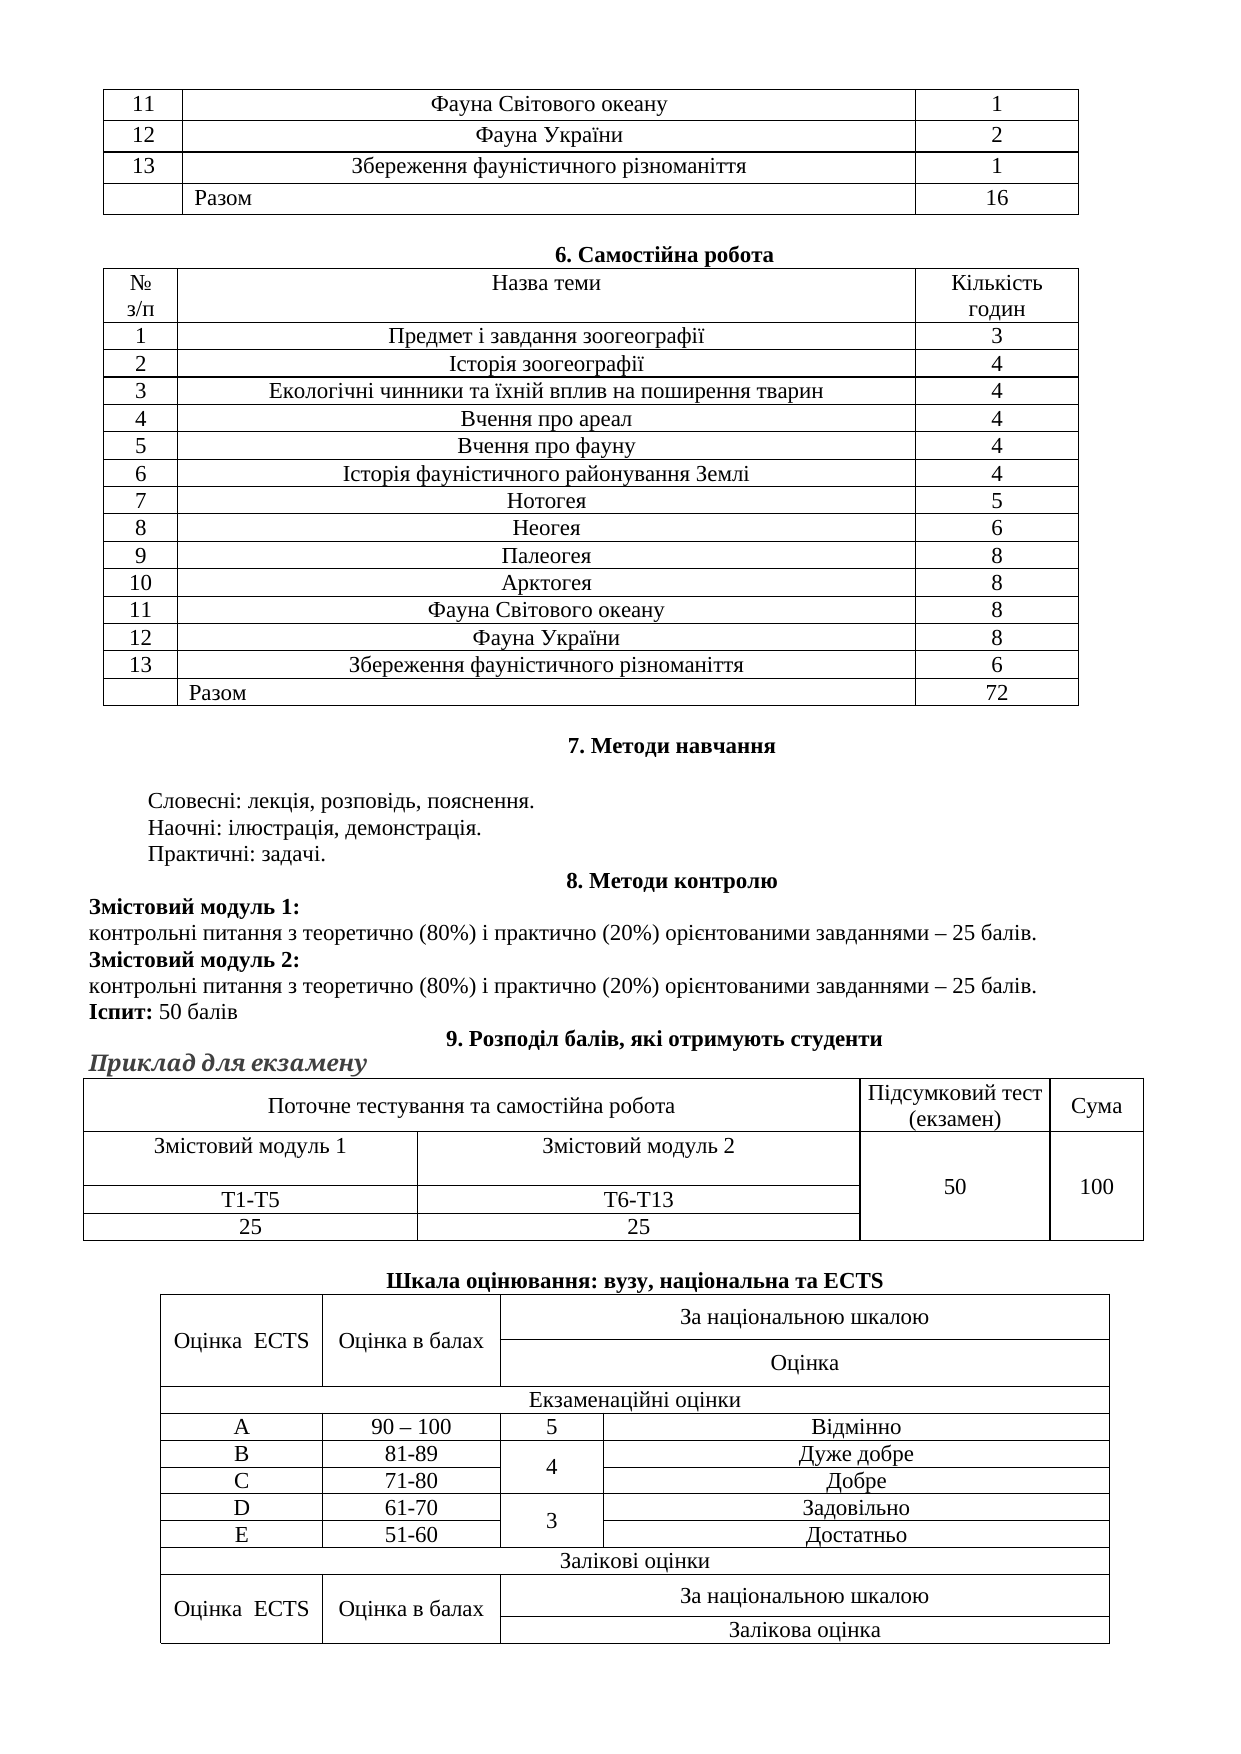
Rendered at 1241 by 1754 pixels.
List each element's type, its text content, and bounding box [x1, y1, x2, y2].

table_cell Фауна України [183, 121, 915, 151]
table_cell Збереження фауністичного різноманіття [183, 153, 915, 183]
table_header Оцінка ECTS [161, 1295, 322, 1386]
table_cell 100 [1051, 1132, 1143, 1240]
table_cell Вчення про ареал [178, 405, 915, 431]
table_cell 9 [104, 542, 177, 568]
table_header Кількість годин [916, 269, 1078, 322]
table_cell А [161, 1414, 322, 1439]
table_cell 3 [916, 323, 1078, 349]
table_cell 11 [104, 90, 182, 120]
table_cell Залікові оцінки [161, 1548, 1109, 1574]
table_cell Арктогея [178, 569, 915, 596]
table_cell Змістовий модуль 2 [418, 1132, 859, 1185]
table_cell 8 [916, 624, 1078, 650]
table_cell 8 [916, 569, 1078, 596]
table_cell Неогея [178, 514, 915, 541]
table_cell Відмінно [604, 1414, 1109, 1439]
table_cell 6 [104, 460, 177, 486]
table_cell 4 [916, 432, 1078, 458]
table_cell 1 [916, 90, 1078, 120]
table_cell 4 [916, 405, 1078, 431]
text Іспит: 50 балів [89, 998, 1181, 1025]
table_cell 61-70 [323, 1494, 500, 1520]
text Змістовий модуль 2: [89, 946, 1181, 972]
text контрольні питання з теоретично (80%) і практично (20%) орієнтованими завданнями – 25 балів. [89, 919, 1181, 946]
table_cell Оцінка в балах [323, 1575, 500, 1643]
table_cell 1 [916, 153, 1078, 183]
table_cell 5 [501, 1414, 603, 1439]
table_cell Фауна Світового океану [183, 90, 915, 120]
text контрольні питання з теоретично (80%) і практично (20%) орієнтованими завданнями – 25 балів. [89, 972, 1181, 998]
table_cell 5 [916, 487, 1078, 513]
table_cell 13 [104, 651, 177, 678]
table_cell 4 [501, 1441, 603, 1493]
table_cell За національною шкалою [501, 1575, 1109, 1616]
table_cell Достатньо [604, 1521, 1109, 1547]
table_cell Вчення про фауну [178, 432, 915, 458]
table_cell 12 [104, 624, 177, 650]
table_cell Змістовий модуль 1 [84, 1132, 417, 1185]
table_cell Добре [604, 1468, 1109, 1493]
table_header Підсумковий тест (екзамен) [861, 1079, 1049, 1131]
table_cell 1 [104, 323, 177, 349]
table_cell Історія фауністичного районування Землі [178, 460, 915, 486]
table_cell 6 [916, 651, 1078, 678]
table_header За національною шкалою [501, 1295, 1109, 1339]
table_cell 6 [916, 514, 1078, 541]
table_cell 4 [916, 350, 1078, 376]
table_cell Фауна України [178, 624, 915, 650]
table_cell В [161, 1441, 322, 1466]
table_cell Екологічні чинники та їхній вплив на поширення тварин [178, 378, 915, 404]
table_cell 4 [916, 460, 1078, 486]
table_cell Задовільно [604, 1494, 1109, 1520]
table_cell Оцінка [501, 1340, 1109, 1386]
table_cell 25 [418, 1214, 859, 1240]
table_cell Дуже добре [604, 1441, 1109, 1466]
table_cell Фауна Світового океану [178, 597, 915, 623]
table_cell Е [161, 1521, 322, 1547]
table_cell 10 [104, 569, 177, 596]
table_cell 13 [104, 153, 182, 183]
table_cell Історія зоогеографії [178, 350, 915, 376]
table_cell 8 [916, 597, 1078, 623]
table_cell D [161, 1494, 322, 1520]
table_cell Разом [178, 679, 915, 705]
text 9. Розподіл балів, які отримують студенти [103, 1025, 1181, 1051]
table_cell 12 [104, 121, 182, 151]
table_cell Екзаменаційні оцінки [161, 1387, 1109, 1413]
table_cell 25 [84, 1214, 417, 1240]
text 8. Методи контролю [103, 867, 1181, 893]
table_cell 51-60 [323, 1521, 500, 1547]
table_header Оцінка в балах [323, 1295, 500, 1386]
table_cell 3 [104, 378, 177, 404]
text 7. Методи навчання [103, 732, 1181, 759]
table_header Сума [1051, 1079, 1143, 1131]
text Практичні: задачі. [89, 840, 1181, 867]
table_header Назва теми [178, 269, 915, 322]
table_cell Нотогея [178, 487, 915, 513]
table_cell Разом [183, 184, 915, 214]
table_header Поточне тестування та самостійна робота [84, 1079, 859, 1131]
table_cell Т1-Т5 [84, 1186, 417, 1212]
table_cell 72 [916, 679, 1078, 705]
table_cell 3 [501, 1494, 603, 1547]
table_cell 8 [104, 514, 177, 541]
text Словесні: лекція, розповідь, пояснення. [89, 788, 1181, 814]
table_cell 71-80 [323, 1468, 500, 1493]
table_cell 11 [104, 597, 177, 623]
table_cell [104, 679, 177, 705]
text Змістовий модуль 1: [89, 893, 1181, 919]
table_cell Т6-Т13 [418, 1186, 859, 1212]
table_cell 4 [916, 378, 1078, 404]
table_cell 4 [104, 405, 177, 431]
table_cell 81-89 [323, 1441, 500, 1466]
table_cell Оцінка ECTS [161, 1575, 322, 1643]
table_cell Залікова оцінка [501, 1617, 1109, 1643]
table_cell 7 [104, 487, 177, 513]
table_header № з/п [104, 269, 177, 322]
text 6. Самостійна робота [148, 241, 1181, 268]
table_cell Збереження фауністичного різноманіття [178, 651, 915, 678]
table_cell 5 [104, 432, 177, 458]
table_cell 50 [861, 1132, 1049, 1240]
text Шкала оцінювання: вузу, національна та ECTS [89, 1267, 1181, 1293]
table_cell [104, 184, 182, 214]
table_cell 2 [916, 121, 1078, 151]
table_cell 8 [916, 542, 1078, 568]
table_cell Палеогея [178, 542, 915, 568]
table_cell 90 – 100 [323, 1414, 500, 1439]
table_cell С [161, 1468, 322, 1493]
table_cell 2 [104, 350, 177, 376]
text Наочні: ілюстрація, демонстрація. [89, 814, 1181, 840]
table_cell 16 [916, 184, 1078, 214]
subtitle Приклад для екзамену [89, 1051, 1181, 1077]
table_cell Предмет і завдання зоогеографії [178, 323, 915, 349]
